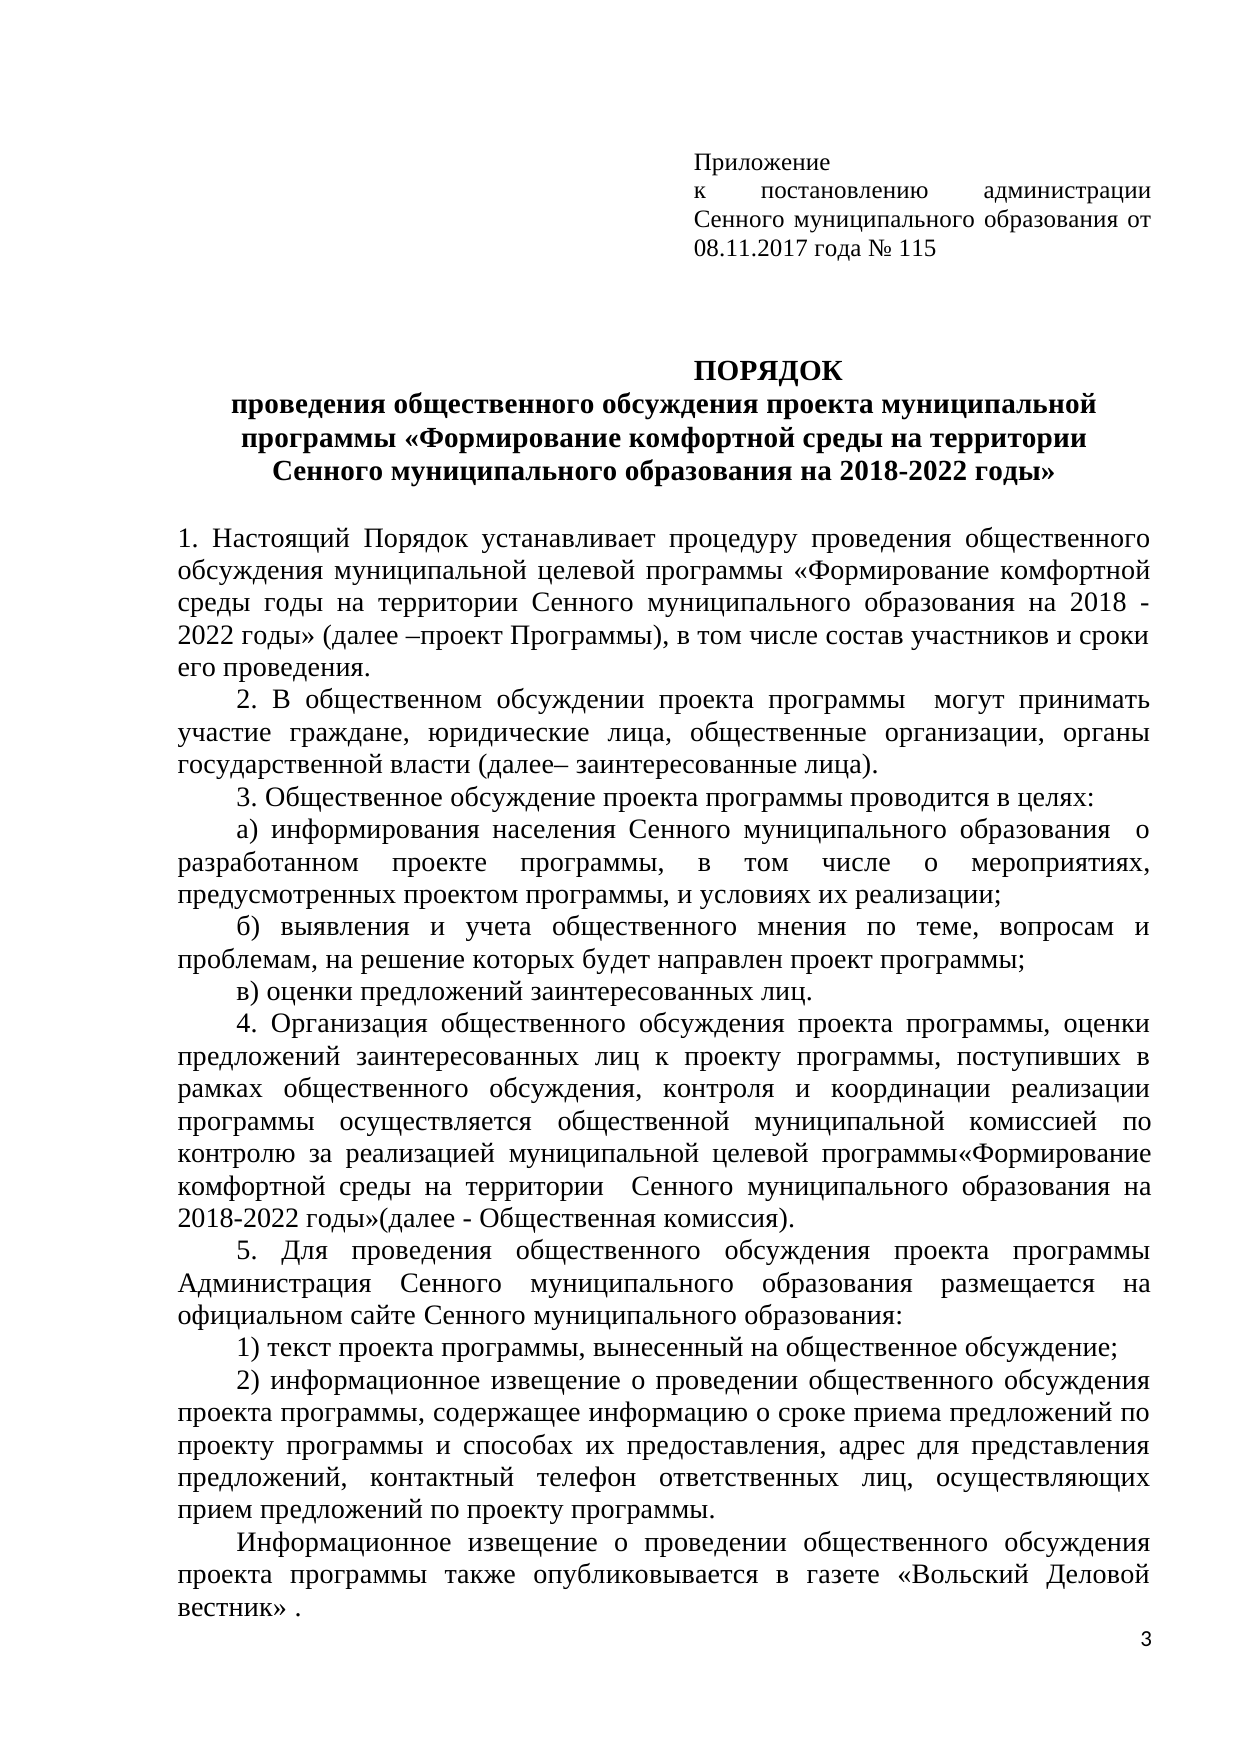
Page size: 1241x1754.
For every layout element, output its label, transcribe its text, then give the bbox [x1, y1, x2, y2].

text 5. Для проведения общественного обсуждения проекта программы Администрация Сенного муниципального образования размещается на официальном сайте Сенного муниципального образования: [177, 1233, 1152, 1331]
text 1. Настоящий Порядок устанавливает процедуру проведения общественного обсуждения муниципальной целевой программы «Формирование комфортной среды годы на территории Сенного муниципального образования на 2018 - 2022 годы» (далее –проект Программы), в том числе состав участников и сроки его проведения. [177, 487, 1152, 683]
text Сенного муниципального образования на 2018-2022 годы» [177, 453, 1152, 487]
text проведения общественного обсуждения проекта муниципальной программы «Формирование комфортной среды на территории [177, 386, 1152, 453]
text ПОРЯДОК [693, 353, 1152, 386]
text 4. Организация общественного обсуждения проекта программы, оценки предложений заинтересованных лиц к проекту программы, поступивших в рамках общественного обсуждения, контроля и координации реализации программы осуществляется общественной муниципальной комиссией по контролю за реализацией муниципальной целевой программы«Формирование комфортной среды на территории Сенного муниципального образования на 2018-2022 годы»(далее - Общественная комиссия). [177, 1007, 1152, 1233]
text 3. Общественное обсуждение проекта программы проводится в целях: [177, 780, 1152, 812]
text 2. В общественном обсуждении проекта программы могут принимать участие граждане, юридические лица, общественные организации, органы государственной власти (далее– заинтересованные лица). [177, 683, 1152, 780]
text 2) информационное извещение о проведении общественного обсуждения проекта программы, содержащее информацию о сроке приема предложений по проекту программы и способах их предоставления, адрес для представления предложений, контактный телефон ответственных лиц, осуществляющих прием предложений по проекту программы. [177, 1363, 1152, 1525]
text б) выявления и учета общественного мнения по теме, вопросам и проблемам, на решение которых будет направлен проект программы; [177, 909, 1152, 974]
text к постановлению администрации Сенного муниципального образования от 08.11.2017 года № 115 [693, 176, 1152, 262]
text а) информирования населения Сенного муниципального образования о разработанном проекте программы, в том числе о мероприятиях, предусмотренных проектом программы, и условиях их реализации; [177, 812, 1152, 909]
text Информационное извещение о проведении общественного обсуждения проекта программы также опубликовывается в газете «Вольский Деловой вестник» . [177, 1525, 1152, 1622]
text 1) текст проекта программы, вынесенный на общественное обсуждение; [177, 1331, 1152, 1363]
text в) оценки предложений заинтересованных лиц. [177, 974, 1152, 1007]
text Приложение [620, 147, 1152, 176]
